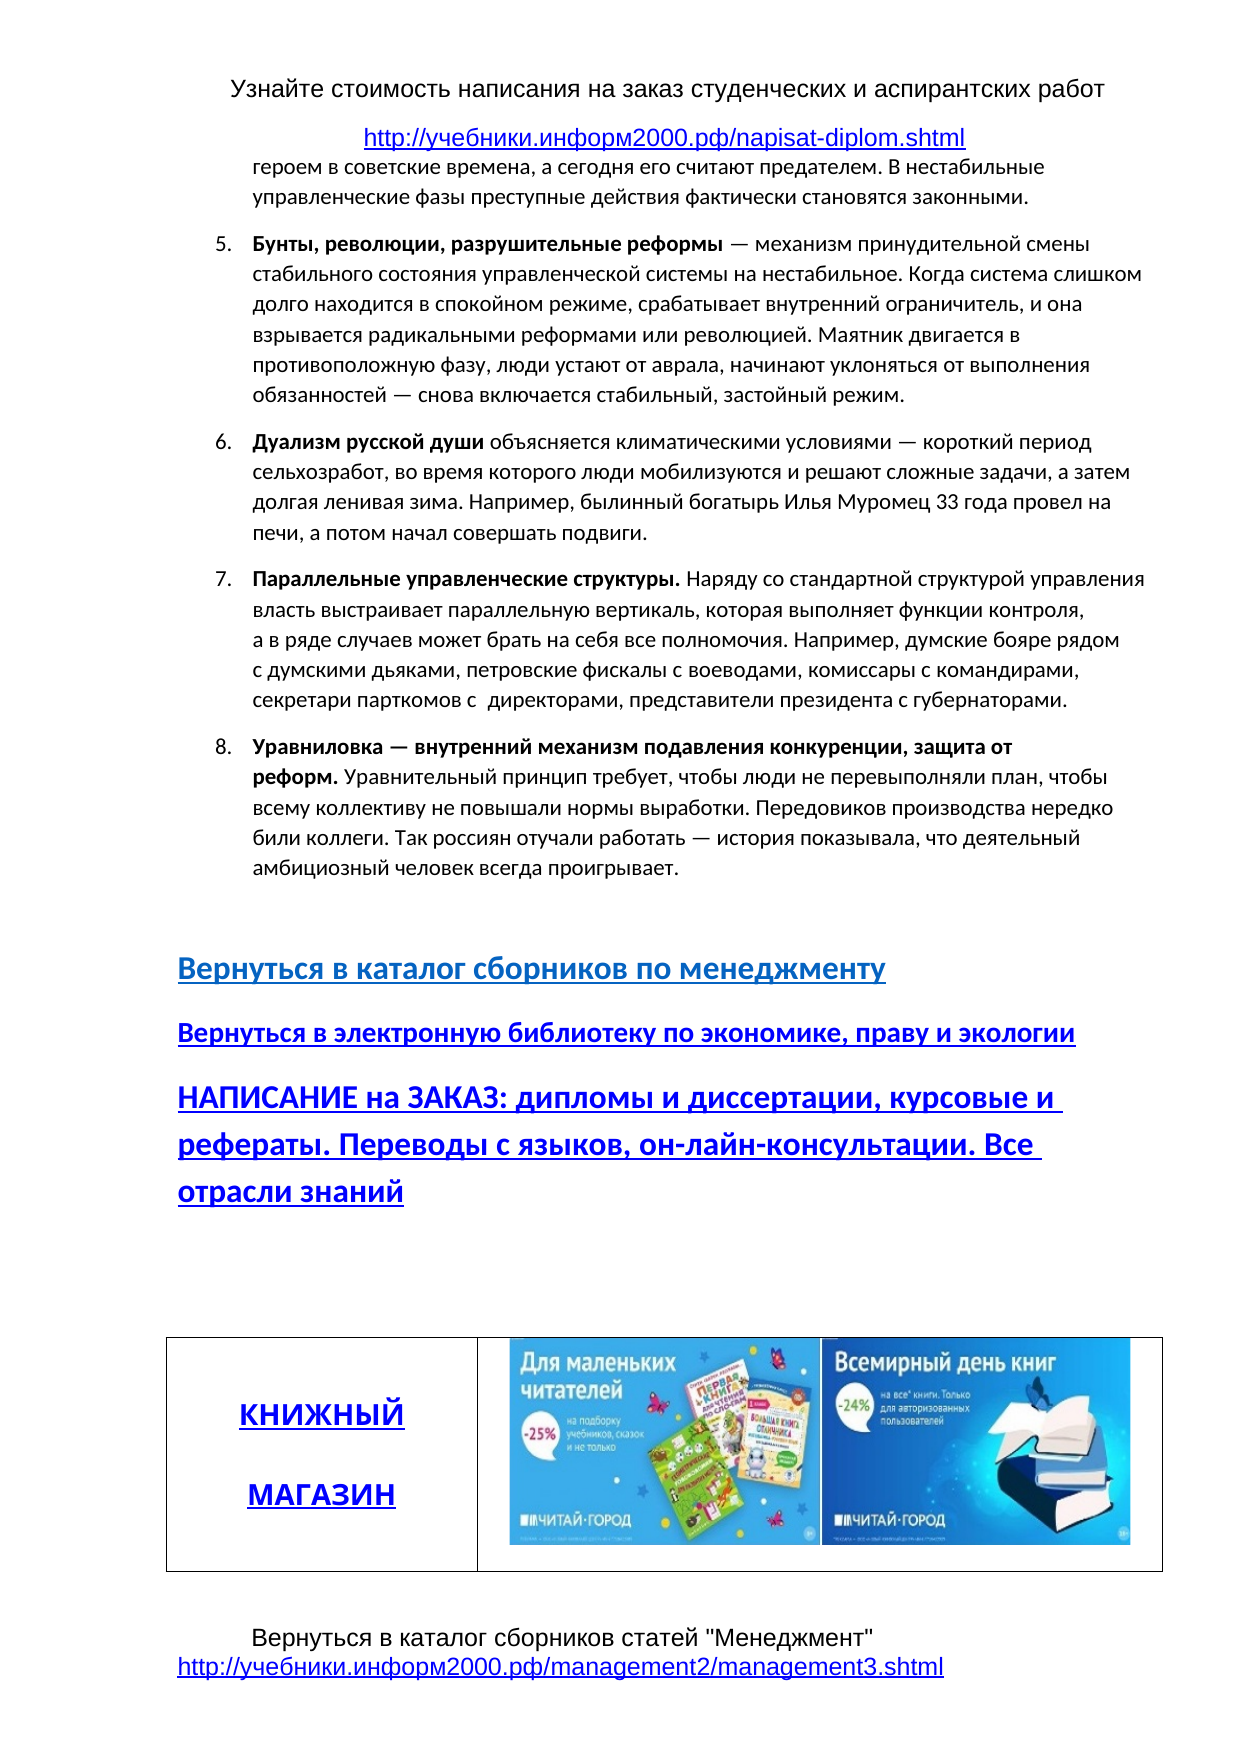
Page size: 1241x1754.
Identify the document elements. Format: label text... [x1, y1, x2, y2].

picture [509, 1338, 1131, 1545]
table_header КНИЖНЫЙ МАГАЗИН [167, 1338, 477, 1571]
list Уравниловка — внутренний механизм подавления конкуренции, защита от реформ. Уравнительный принцип требует, чтобы люди не перевыполняли план, чтобы всему коллективу не повышали нормы выработки. Передовиков производства нередко били коллеги. Так россиян отучали работать — история показывала, что деятельный амбициозный человек всегда проигрывает. [215, 732, 1152, 881]
text Вернуться в электронную библиотеку по экономике, праву и экологии [177, 1014, 1152, 1050]
text Вернуться в каталог сборников по менеджменту [177, 947, 1152, 988]
table_header [478, 1338, 1162, 1571]
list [215, 152, 1152, 210]
list Дуализм русской души объясняется климатическими условиями — короткий период сельхозработ, во время которого люди мобилизуются и решают сложные задачи, а затем долгая ленивая зима. Например, былинный богатырь Илья Муромец 33 года провел на печи, а потом начал совершать подвиги. [215, 427, 1152, 546]
list Параллельные управленческие структуры. Наряду со стандартной структурой управления власть выстраивает параллельную вертикаль, которая выполняет функции контроля, а в ряде случаев может брать на себя все полномочия. Например, думские бояре рядом с думскими дьяками, петровские фискалы с воеводами, комиссары с командирами, секретари парткомов с директорами, представители президента с губернаторами. [215, 564, 1152, 713]
text НАПИСАНИЕ на ЗАКАЗ: дипломы и диссертации, курсовые и рефераты. Переводы с языков, он-лайн-консультации. Все отрасли знаний [177, 1076, 1152, 1211]
list Бунты, революции, разрушительные реформы — механизм принудительной смены стабильного состояния управленческой системы на нестабильное. Когда система слишком долго находится в спокойном режиме, срабатывает внутренний ограничитель, и она взрывается радикальными реформами или революцией. Маятник двигается в противоположную фазу, люди устают от аврала, начинают уклоняться от выполнения обязанностей — снова включается стабильный, застойный режим. [215, 229, 1152, 408]
